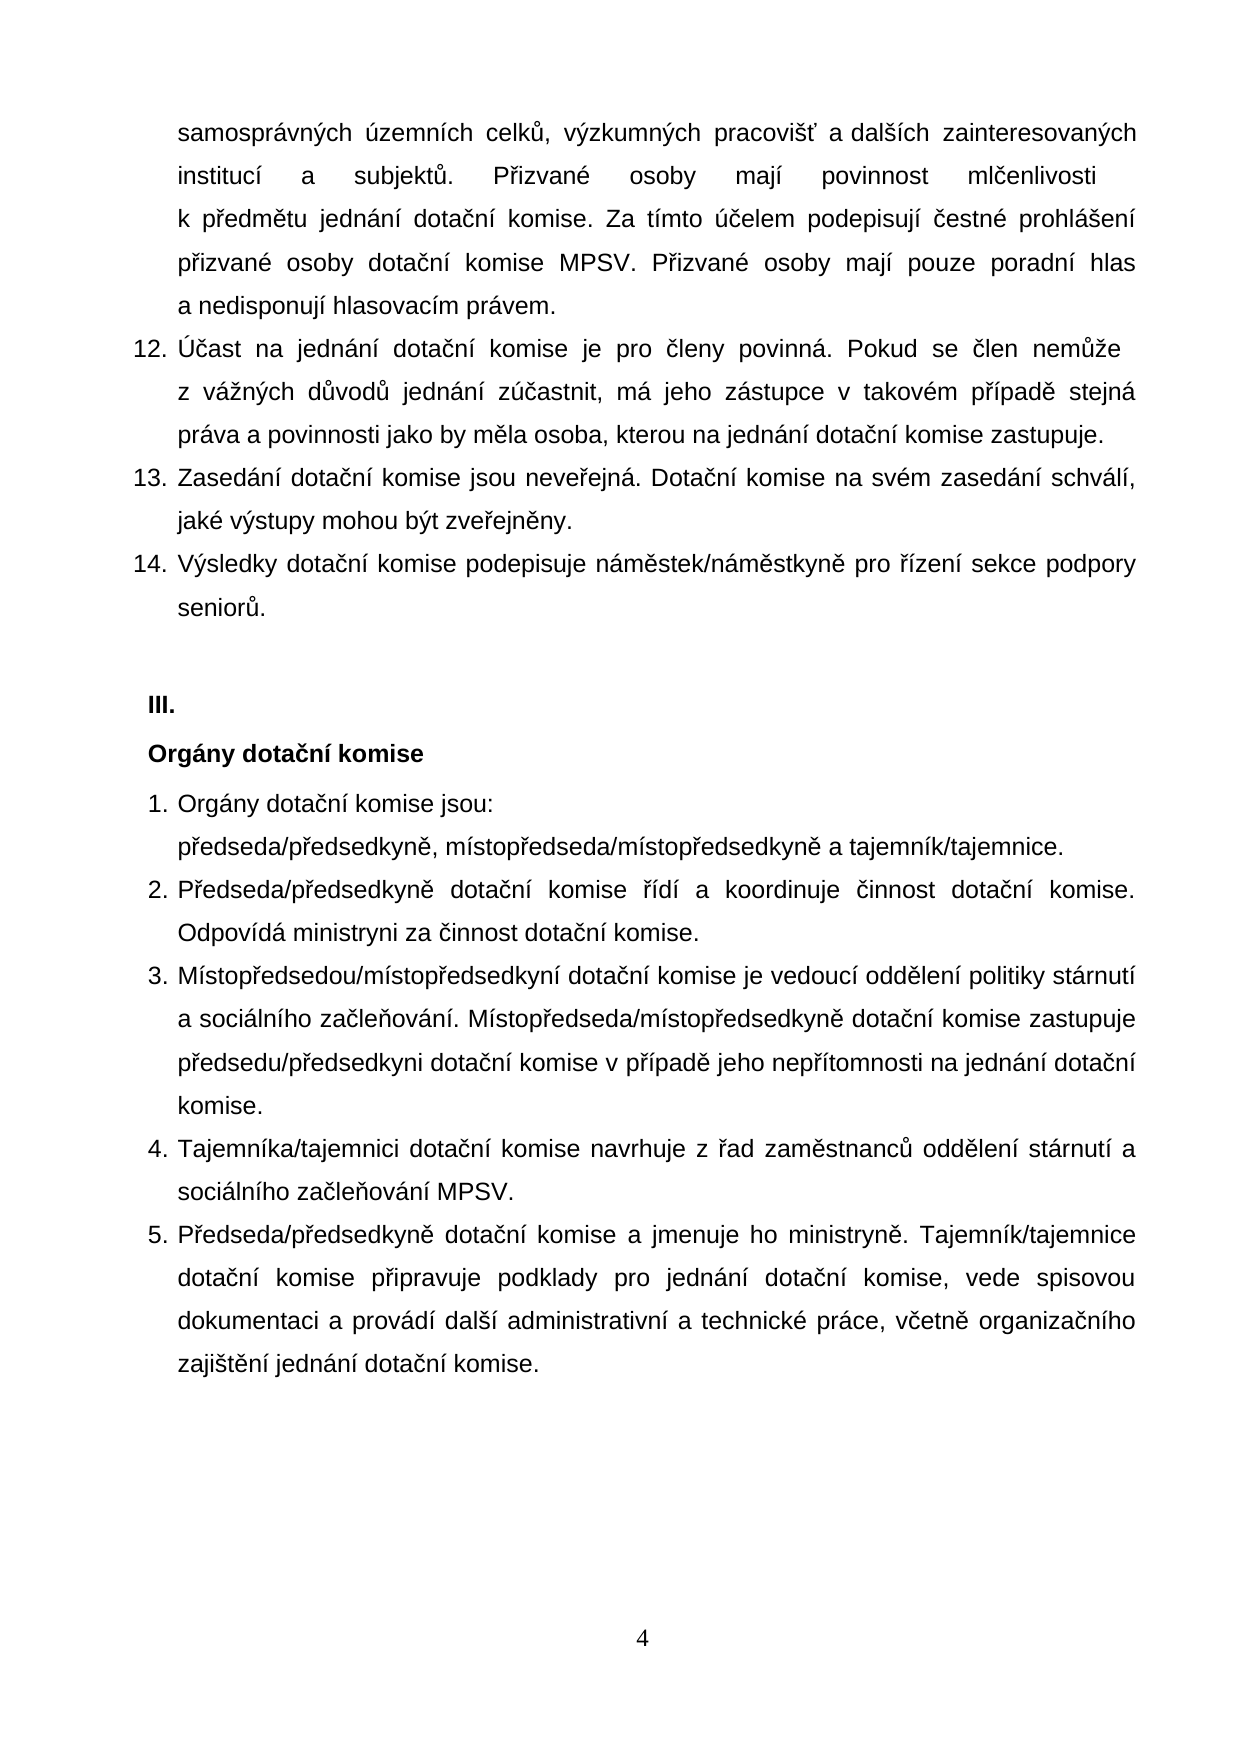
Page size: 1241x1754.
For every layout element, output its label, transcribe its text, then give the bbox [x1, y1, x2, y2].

list Předseda/předsedkyně dotační komise a jmenuje ho ministryně. Tajemník/tajemnice dotační komise připravuje podklady pro jednání dotační komise, vede spisovou dokumentaci a provádí další administrativní a technické práce, včetně organizačního zajištění jednání dotační komise. [148, 1220, 1137, 1378]
text III. [148, 689, 1137, 718]
list Účast na jednání dotační komise je pro členy povinná. Pokud se člen nemůže z vážných důvodů jednání zúčastnit, má jeho zástupce v takovém případě stejná práva a povinnosti jako by měla osoba, kterou na jednání dotační komise zastupuje. [133, 334, 1137, 449]
list Výsledky dotační komise podepisuje náměstek/náměstkyně pro řízení sekce podpory seniorů. [133, 549, 1137, 621]
list Zasedání dotační komise jsou neveřejná. Dotační komise na svém zasedání schválí, jaké výstupy mohou být zveřejněny. [133, 463, 1137, 535]
text Orgány dotační komise [148, 739, 1137, 768]
list Předseda/předsedkyně dotační komise řídí a koordinuje činnost dotační komise. Odpovídá ministryni za činnost dotační komise. [148, 875, 1137, 947]
list Místopředsedou/místopředsedkyní dotační komise je vedoucí oddělení politiky stárnutí a sociálního začleňování. Místopředseda/místopředsedkyně dotační komise zastupuje předsedu/předsedkyni dotační komise v případě jeho nepřítomnosti na jednání dotační komise. [148, 961, 1137, 1119]
list Tajemníka/tajemnici dotační komise navrhuje z řad zaměstnanců oddělení stárnutí a sociálního začleňování MPSV. [148, 1134, 1137, 1206]
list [133, 118, 1137, 319]
list Orgány dotační komise jsou: [148, 789, 1137, 817]
list předseda/předsedkyně, místopředseda/místopředsedkyně a tajemník/tajemnice. [177, 832, 1137, 861]
